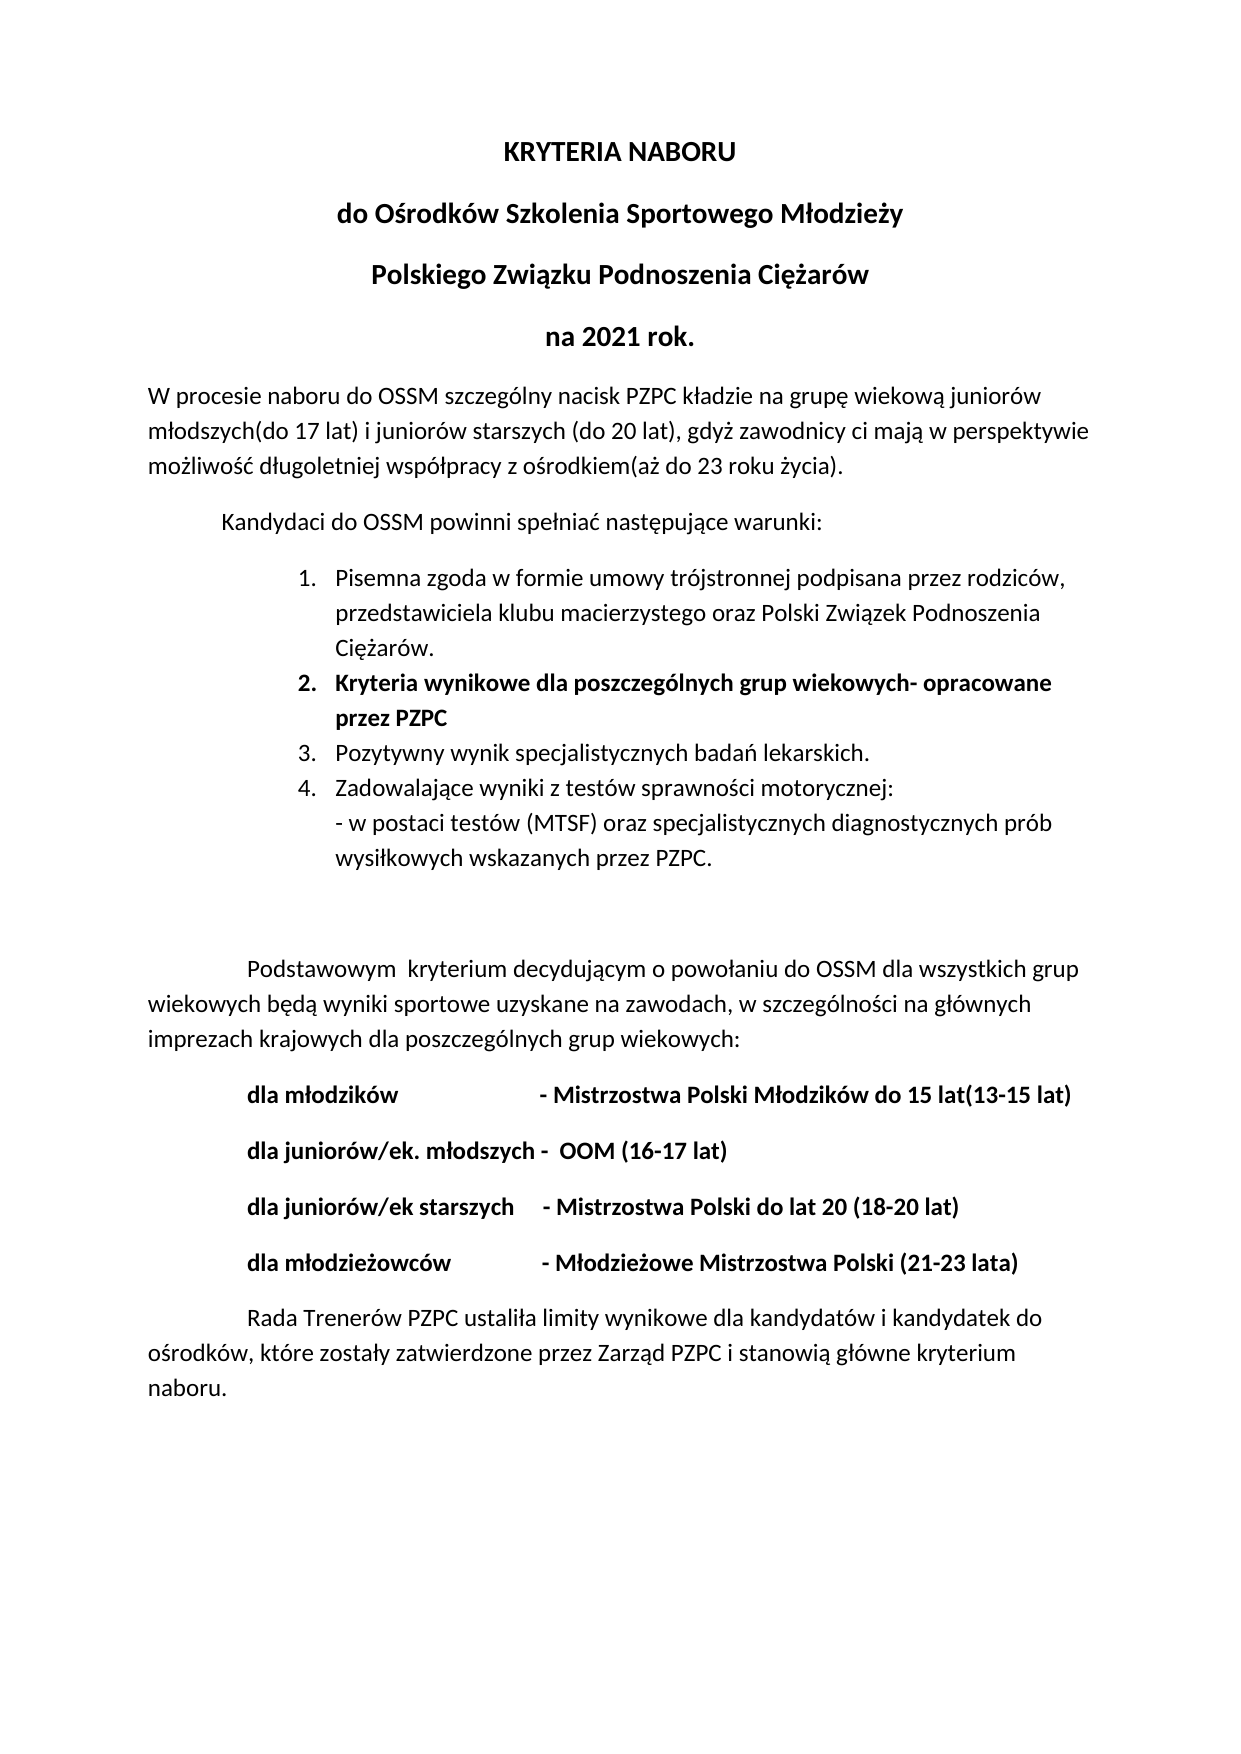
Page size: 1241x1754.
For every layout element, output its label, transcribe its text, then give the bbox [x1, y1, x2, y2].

list Pisemna zgoda w formie umowy trójstronnej podpisana przez rodziców, przedstawiciela klubu macierzystego oraz Polski Związek Podnoszenia Ciężarów. [298, 562, 1093, 662]
text W procesie naboru do OSSM szczególny nacisk PZPC kładzie na grupę wiekową juniorów młodszych(do 17 lat) i juniorów starszych (do 20 lat), gdyż zawodnicy ci mają w perspektywie możliwość długoletniej współpracy z ośrodkiem(aż do 23 roku życia). [148, 380, 1093, 481]
text Podstawowym kryterium decydującym o powołaniu do OSSM dla wszystkich grup wiekowych będą wyniki sportowe uzyskane na zawodach, w szczególności na głównych imprezach krajowych dla poszczególnych grup wiekowych: [148, 953, 1093, 1054]
text dla juniorów/ek. młodszych - OOM (16-17 lat) [148, 1135, 1093, 1166]
text Polskiego Związku Podnoszenia Ciężarów [148, 256, 1093, 292]
text KRYTERIA NABORU [148, 133, 1093, 168]
text na 2021 rok. [148, 318, 1093, 354]
list Zadowalające wyniki z testów sprawności motorycznej: - w postaci testów (MTSF) oraz specjalistycznych diagnostycznych prób wysiłkowych wskazanych przez PZPC. [298, 772, 1093, 872]
text dla młodzików - Mistrzostwa Polski Młodzików do 15 lat(13-15 lat) [148, 1079, 1093, 1110]
text dla młodzieżowców - Młodzieżowe Mistrzostwa Polski (21-23 lata) [148, 1247, 1093, 1277]
text Rada Trenerów PZPC ustaliła limity wynikowe dla kandydatów i kandydatek do ośrodków, które zostały zatwierdzone przez Zarząd PZPC i stanowią główne kryterium naboru. [148, 1302, 1093, 1403]
text Kandydaci do OSSM powinni spełniać następujące warunki: [148, 506, 1093, 536]
text do Ośrodków Szkolenia Sportowego Młodzieży [148, 195, 1093, 230]
list Pozytywny wynik specjalistycznych badań lekarskich. [298, 737, 1093, 767]
list Kryteria wynikowe dla poszczególnych grup wiekowych- opracowane przez PZPC [298, 667, 1093, 732]
text dla juniorów/ek starszych - Mistrzostwa Polski do lat 20 (18-20 lat) [148, 1191, 1093, 1221]
